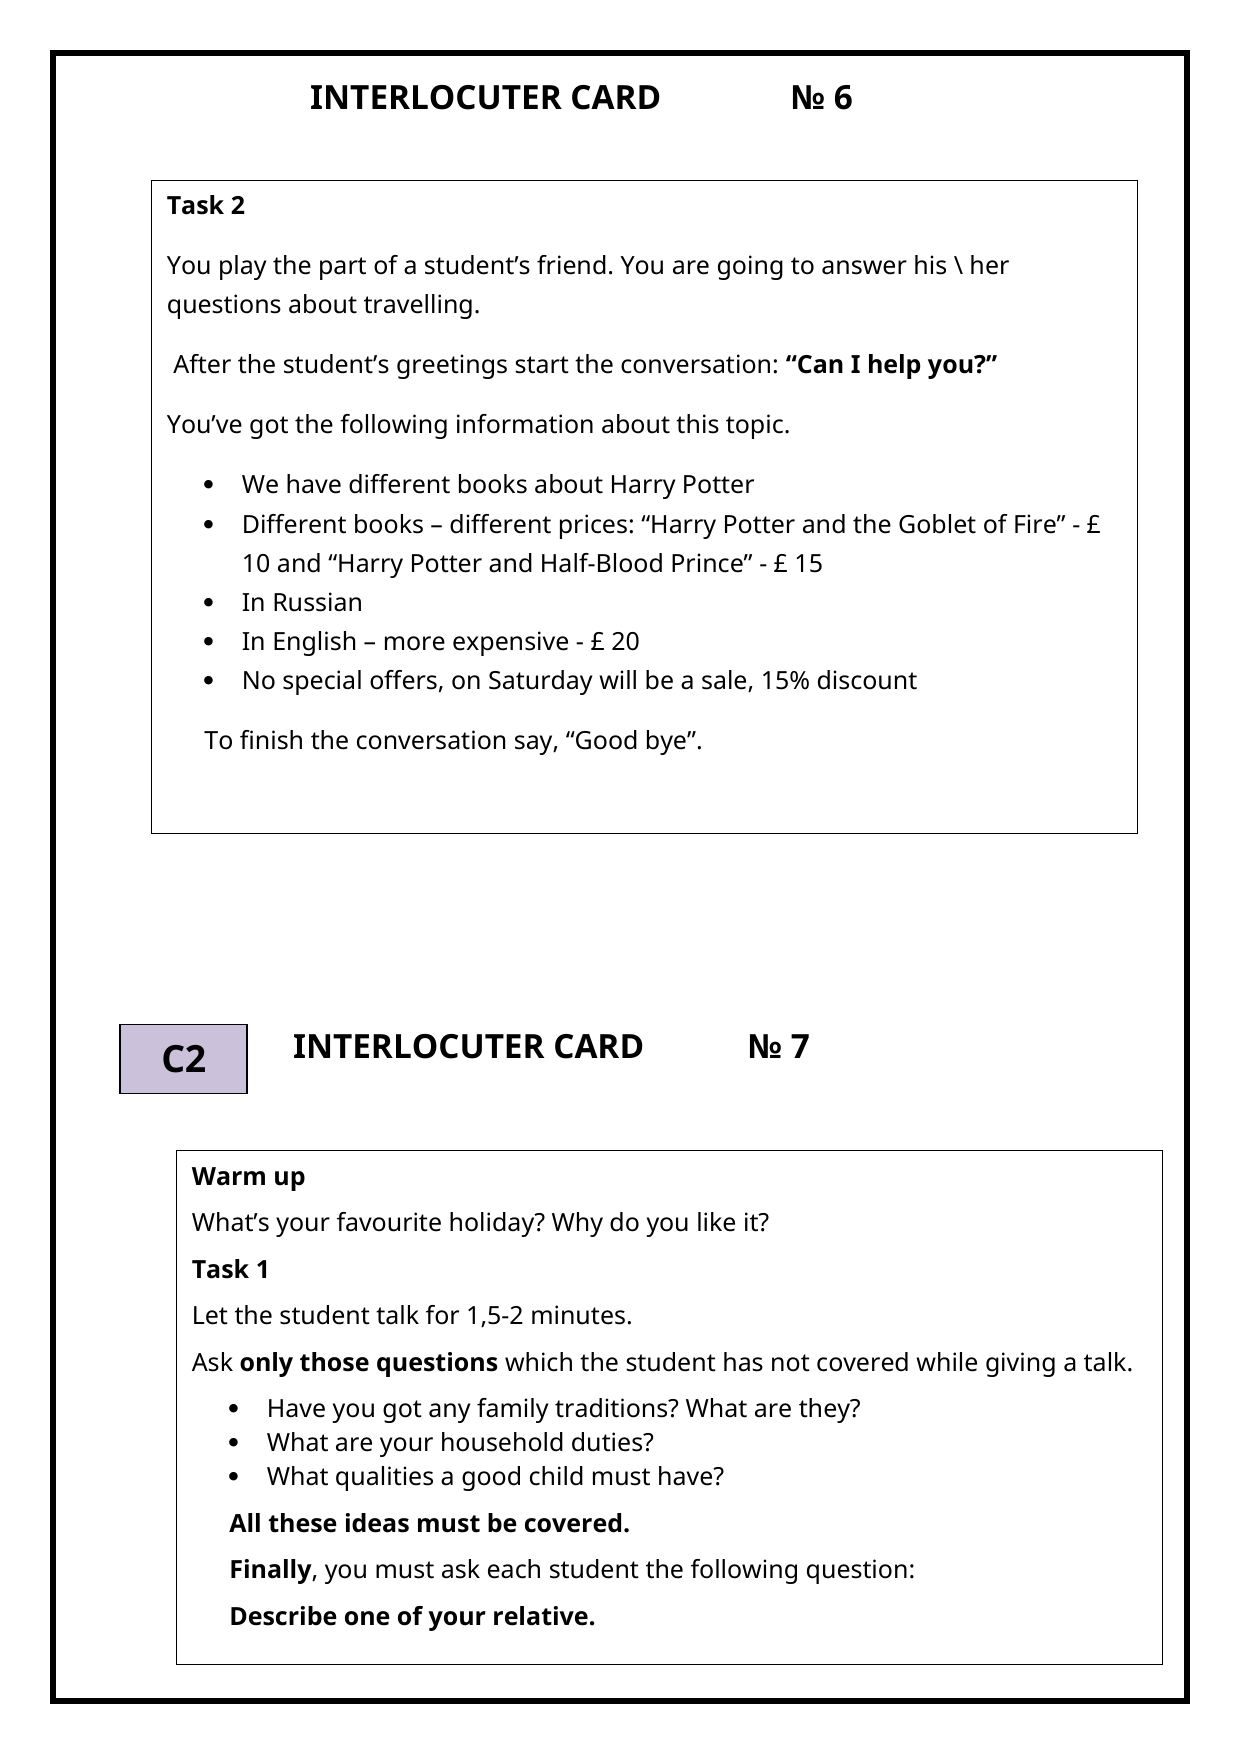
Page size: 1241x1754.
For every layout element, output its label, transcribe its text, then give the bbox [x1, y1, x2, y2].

text INTERLOCUTER CARD № 7 [177, 1023, 1152, 1068]
text INTERLOCUTER CARD № 6 [177, 74, 1152, 119]
